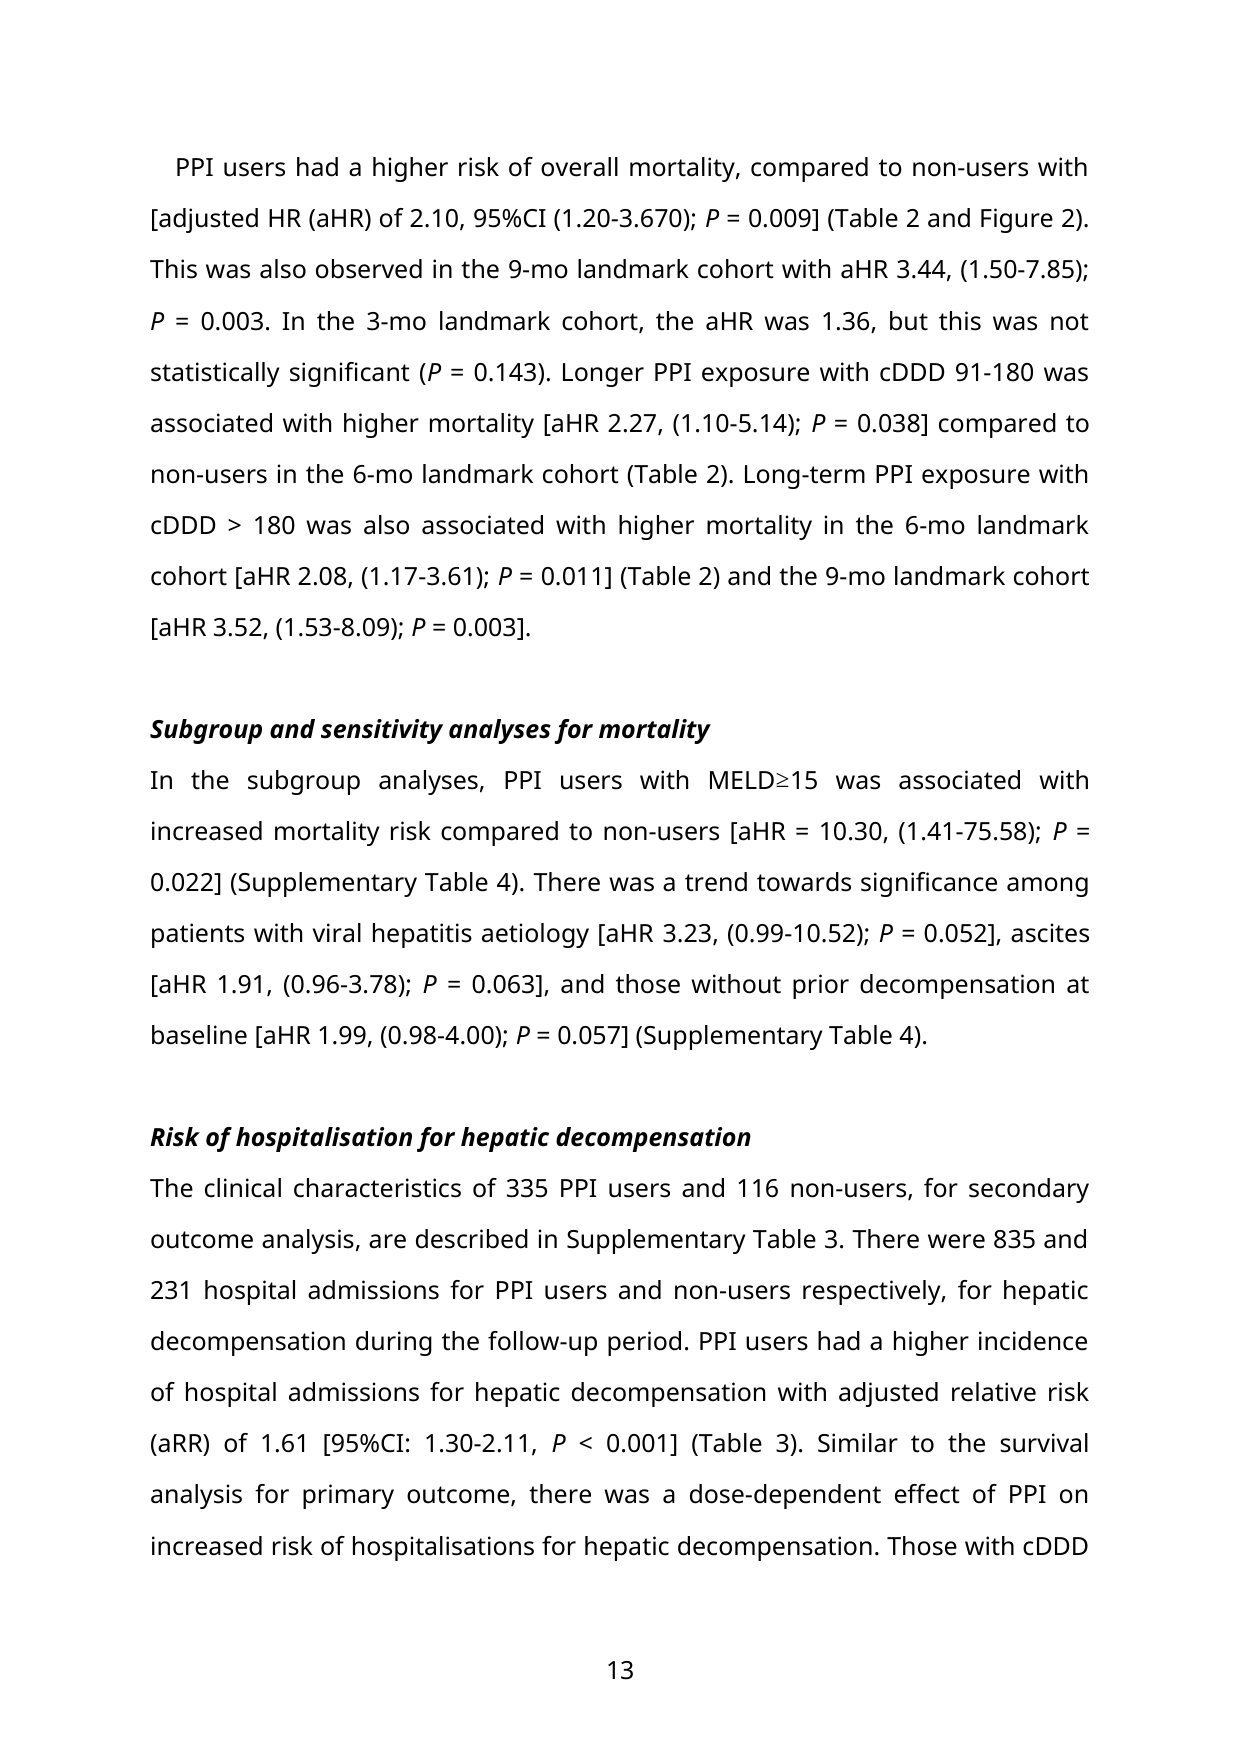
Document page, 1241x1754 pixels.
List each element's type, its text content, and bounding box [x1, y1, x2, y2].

text PPI users had a higher risk of overall mortality, compared to non-users with [adjusted HR (aHR) of 2.10, 95%CI (1.20-3.670); P = 0.009] (Table 2 and Figure 2). This was also observed in the 9-mo landmark cohort with aHR 3.44, (1.50-7.85); P = 0.003. In the 3-mo landmark cohort, the aHR was 1.36, but this was not statistically significant (P = 0.143). Longer PPI exposure with cDDD 91-180 was associated with higher mortality [aHR 2.27, (1.10-5.14); P = 0.038] compared to non-users in the 6-mo landmark cohort (Table 2). Long-term PPI exposure with cDDD > 180 was also associated with higher mortality in the 6-mo landmark cohort [aHR 2.08, (1.17-3.61); P = 0.011] (Table 2) and the 9-mo landmark cohort [aHR 3.52, (1.53-8.09); P = 0.003]. [150, 150, 1090, 643]
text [150, 1171, 1090, 1562]
text Subgroup and sensitivity analyses for mortality [150, 711, 1090, 746]
text Risk of hospitalisation for hepatic decompensation [150, 1120, 1090, 1154]
text In the subgroup analyses, PPI users with MELD15 was associated with increased mortality risk compared to non-users [aHR = 10.30, (1.41-75.58); P = 0.022] (Supplementary Table 4). There was a trend towards significance among patients with viral hepatitis aetiology [aHR 3.23, (0.99-10.52); P = 0.052], ascites [aHR 1.91, (0.96-3.78); P = 0.063], and those without prior decompensation at baseline [aHR 1.99, (0.98-4.00); P = 0.057] (Supplementary Table 4). [150, 762, 1090, 1052]
